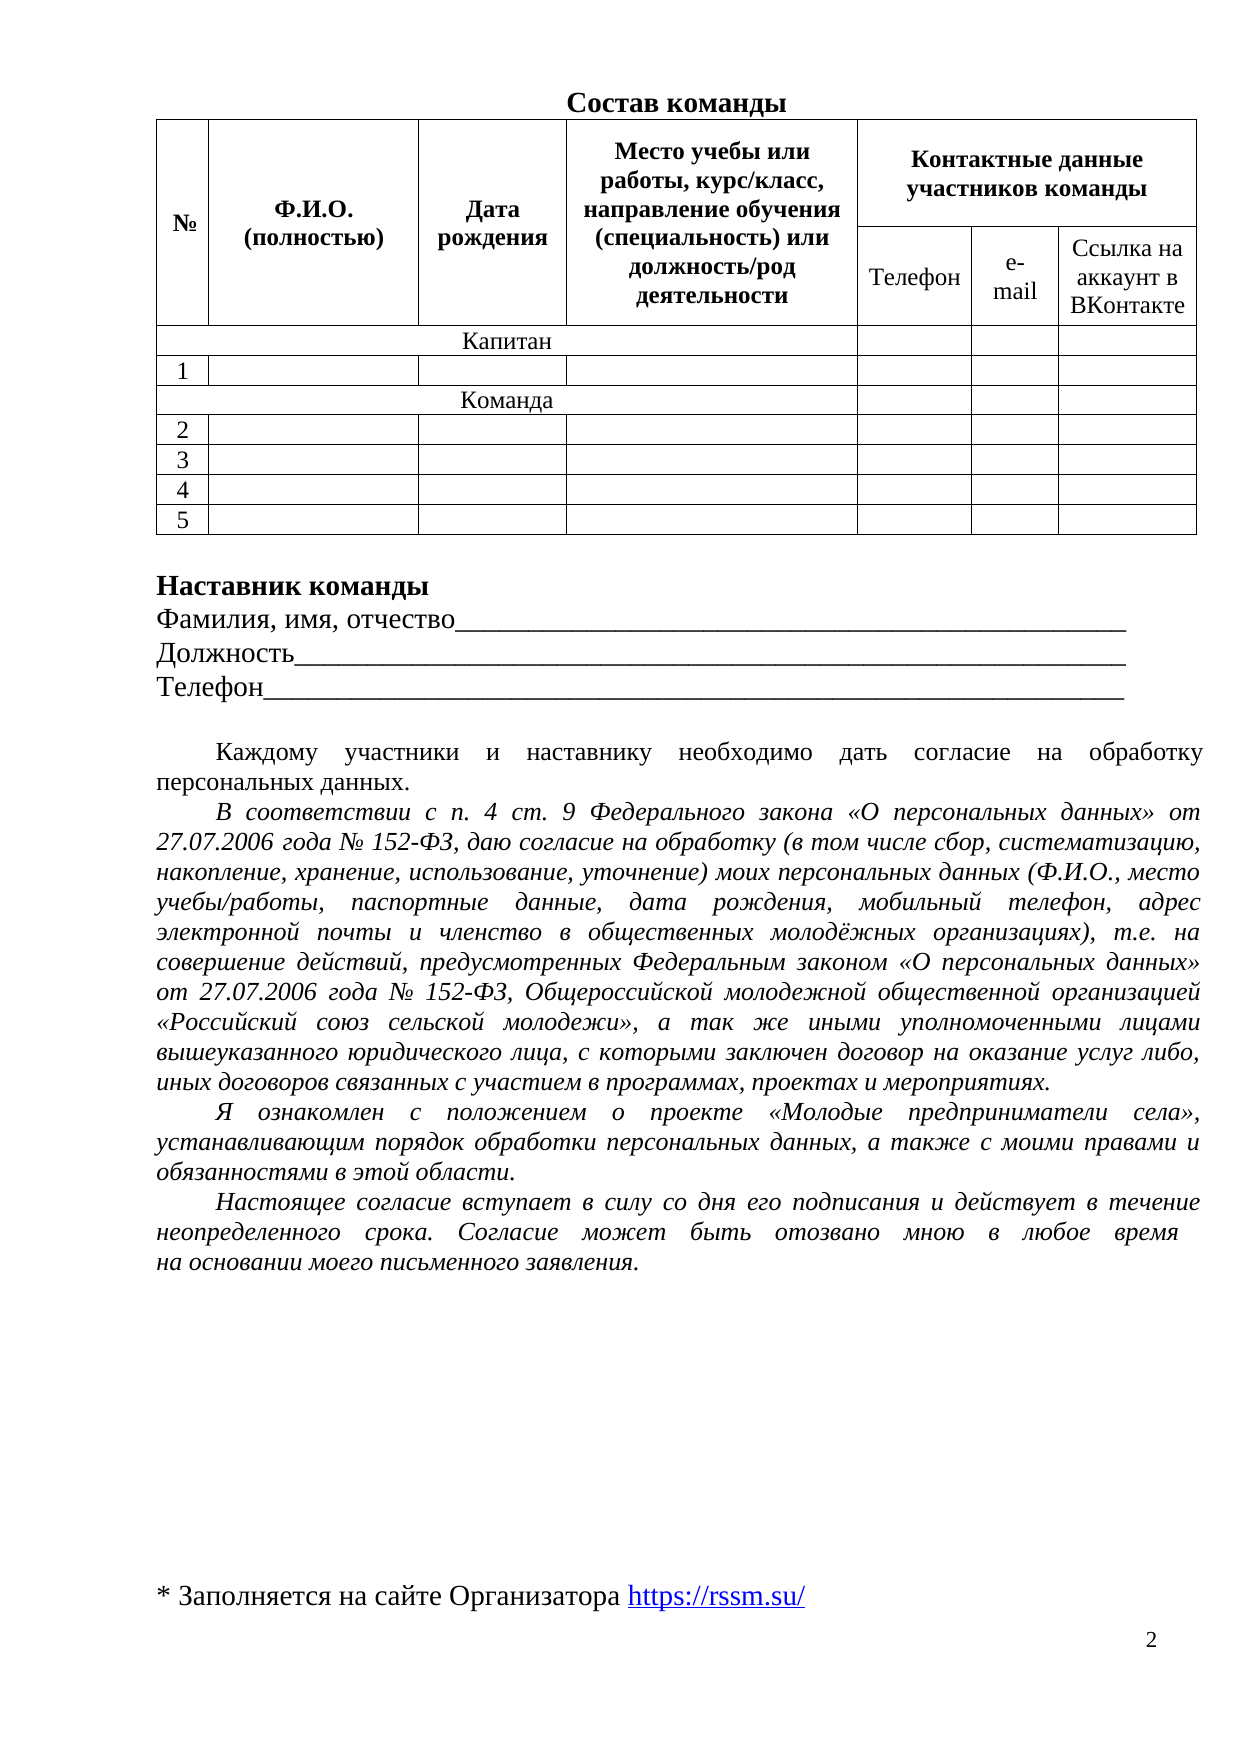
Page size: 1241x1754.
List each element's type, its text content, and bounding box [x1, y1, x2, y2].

table_cell Телефон [858, 227, 971, 325]
table_cell [858, 445, 971, 474]
table_cell Команда [157, 386, 857, 414]
text Я ознакомлен с положением о проекте «Молодые предприниматели села», устанавливающим порядок обработки персональных данных, а также с моими правами и обязанностями в этой области. [156, 1096, 1204, 1186]
table_cell 2 [157, 415, 208, 444]
table_cell [1059, 445, 1196, 474]
table_cell [419, 445, 566, 474]
table_header Дата рождения [419, 120, 566, 325]
table_header № [157, 120, 208, 325]
table_cell [419, 415, 566, 444]
table_header Место учебы или работы, курс/класс, направление обучения (специальность) или должность/род деятельности [567, 120, 857, 325]
table_cell [209, 475, 418, 504]
table_cell [972, 505, 1058, 533]
table_cell 1 [157, 356, 208, 384]
table_cell [858, 475, 971, 504]
table_cell [209, 445, 418, 474]
table_cell [419, 505, 566, 533]
table_cell [1059, 356, 1196, 384]
text Состав команды [156, 85, 1196, 119]
table_cell Капитан [157, 326, 857, 355]
table_header Контактные данные участников команды [858, 120, 1196, 226]
table_cell 5 [157, 505, 208, 533]
table_cell [858, 415, 971, 444]
table_cell [1059, 386, 1196, 414]
table_cell [972, 475, 1058, 504]
table_cell 4 [157, 475, 208, 504]
text * Заполняется на сайте Организатора https://rssm.su/ [156, 1578, 1196, 1611]
table_cell [1059, 326, 1196, 355]
text Телефон___________________________________________________________ [156, 669, 1196, 702]
table_cell [972, 326, 1058, 355]
text Наставник команды [156, 568, 1196, 602]
table_cell [209, 505, 418, 533]
table_cell [972, 386, 1058, 414]
table_cell [1059, 415, 1196, 444]
table_cell [567, 475, 857, 504]
table_cell [567, 505, 857, 533]
table_cell [567, 415, 857, 444]
table_cell [858, 505, 971, 533]
table_cell [1059, 475, 1196, 504]
table_cell [858, 326, 971, 355]
table_cell [972, 415, 1058, 444]
table_cell 3 [157, 445, 208, 474]
text Каждому участники и наставнику необходимо дать согласие на обработку персональных данных. [156, 736, 1204, 796]
text В соответствии с п. 4 ст. 9 Федерального закона «О персональных данных» от 27.07.2006 года № 152-ФЗ, даю согласие на обработку (в том числе сбор, систематизацию, накопление, хранение, использование, уточнение) моих персональных данных (Ф.И.О., место учебы/работы, паспортные данные, дата рождения, мобильный телефон, адрес электронной почты и членство в общественных молодёжных организациях), т.е. на совершение действий, предусмотренных Федеральным законом «О персональных данных» от 27.07.2006 года № 152-ФЗ, Общероссийской молодежной общественной организацией «Российский союз сельской молодежи», а так же иными уполномоченными лицами вышеуказанного юридического лица, с которыми заключен договор на оказание услуг либо, иных договоров связанных с участием в программах, проектах и мероприятиях. [156, 796, 1204, 1096]
table_cell [419, 356, 566, 384]
text Фамилия, имя, отчество______________________________________________ [156, 602, 1196, 635]
table_cell [567, 445, 857, 474]
table_header Ф.И.О. (полностью) [209, 120, 418, 325]
table_cell [1059, 505, 1196, 533]
table_cell [972, 356, 1058, 384]
text Настоящее согласие вступает в силу со дня его подписания и действует в течение неопределенного срока. Согласие может быть отозвано мною в любое время на основании моего письменного заявления. [156, 1186, 1204, 1276]
table_cell [972, 445, 1058, 474]
table_cell Ссылка на аккаунт в ВКонтакте [1059, 227, 1196, 325]
table_cell [209, 356, 418, 384]
table_cell [419, 475, 566, 504]
table_cell [567, 356, 857, 384]
table_cell [858, 386, 971, 414]
table_cell e-mail [972, 227, 1058, 325]
text Должность_________________________________________________________ [156, 635, 1196, 669]
table_cell [858, 356, 971, 384]
table_cell [209, 415, 418, 444]
